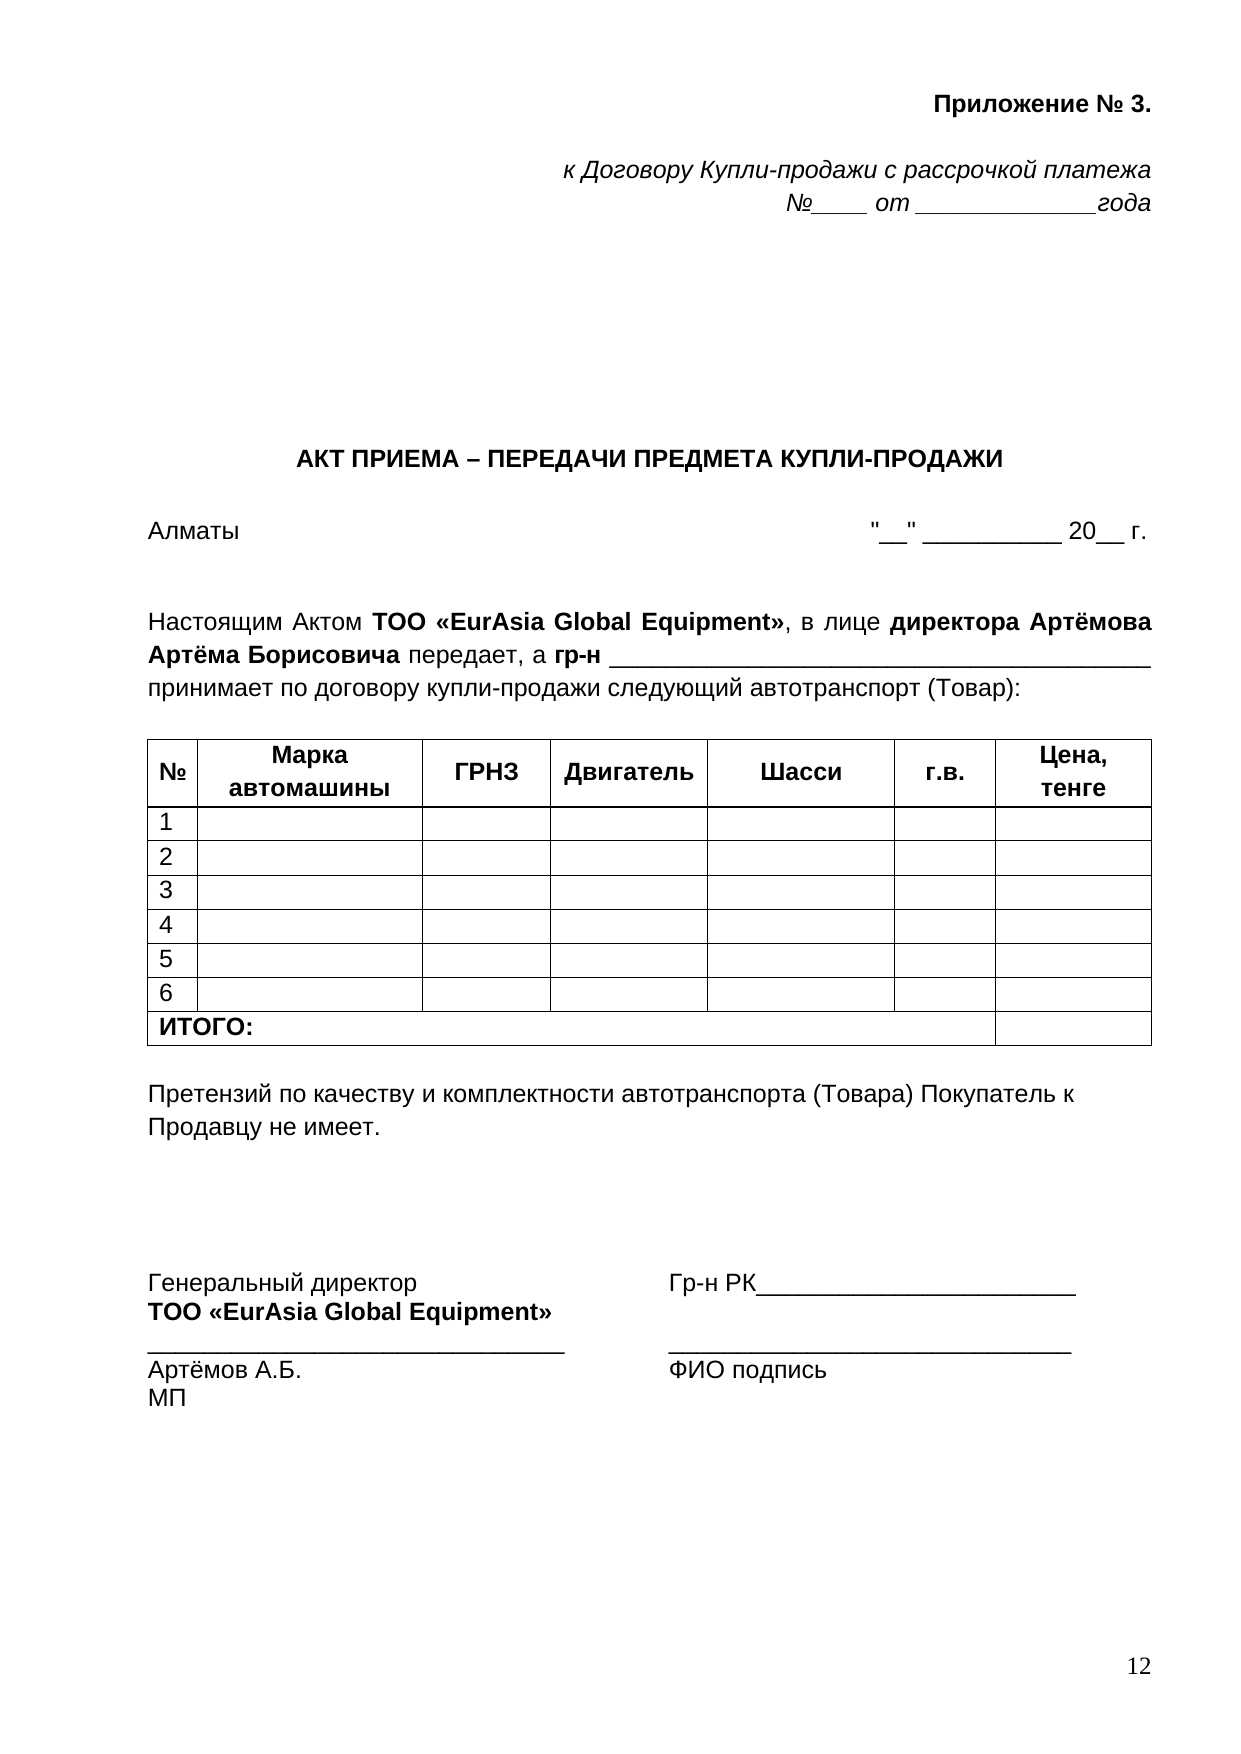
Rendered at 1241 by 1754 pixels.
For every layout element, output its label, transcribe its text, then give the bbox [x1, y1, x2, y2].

table_cell [708, 944, 894, 977]
table_header ГРНЗ [423, 740, 550, 806]
table_cell [198, 808, 422, 840]
table_cell [423, 910, 550, 943]
table_cell 6 [148, 978, 197, 1011]
table_cell [895, 876, 995, 908]
table_cell [895, 808, 995, 840]
table_header № [148, 740, 197, 806]
text Алматы "__" __________ 20__ г. [148, 516, 1152, 545]
table_cell [423, 978, 550, 1011]
table_cell [551, 808, 707, 840]
table_header Генеральный директор ТОО «EurAsia Global Equipment» ______________________________ Артёмов А.Б. МП [136, 1211, 657, 1412]
table_cell [895, 978, 995, 1011]
table_cell [551, 978, 707, 1011]
table_cell [708, 978, 894, 1011]
table_cell [198, 944, 422, 977]
table_cell [996, 1012, 1151, 1045]
table_cell [423, 841, 550, 874]
table_cell [996, 910, 1151, 943]
table_cell [996, 841, 1151, 874]
table_header Гр-н РК_______________________ _____________________________ ФИО подпись [657, 1211, 1140, 1412]
table_header Двигатель [551, 740, 707, 806]
table_cell [551, 876, 707, 908]
table_cell [708, 910, 894, 943]
table_cell [198, 978, 422, 1011]
table_cell [895, 944, 995, 977]
table_header Марка автомашины [198, 740, 422, 806]
text №____ от _____________года [709, 188, 1152, 216]
table_cell [198, 876, 422, 908]
table_cell [708, 841, 894, 874]
table_cell [423, 808, 550, 840]
table_header г.в. [895, 740, 995, 806]
table_cell [423, 876, 550, 908]
table_cell [423, 944, 550, 977]
table_cell 5 [148, 944, 197, 977]
text Претензий по качеству и комплектности автотранспорта (Товара) Покупатель к Продавцу не имеет. [148, 1079, 1152, 1141]
table_cell [996, 978, 1151, 1011]
table_header Шасси [708, 740, 894, 806]
table_cell [996, 808, 1151, 840]
table_cell 3 [148, 876, 197, 908]
table_cell [551, 944, 707, 977]
table_cell ИТОГО: [148, 1012, 995, 1045]
table_cell [996, 876, 1151, 908]
text Приложение № 3. [148, 89, 1152, 117]
table_cell [198, 910, 422, 943]
table_cell [708, 876, 894, 908]
text к Договору Купли-продажи с рассрочкой платежа [148, 155, 1152, 183]
table_cell [996, 944, 1151, 977]
table_cell [895, 841, 995, 874]
table_cell [551, 910, 707, 943]
text Настоящим Актом ТОО «EurAsia Global Equipment», в лице директора Артёмова Артёма Борисовича передает, а гр-н _______________________________________ принимает по договору купли-продажи следующий автотранспорт (Товар): [148, 607, 1152, 702]
table_cell 4 [148, 910, 197, 943]
table_cell [895, 910, 995, 943]
table_cell [198, 841, 422, 874]
subtitle АКТ ПРИЕМА – ПЕРЕДАЧИ ПРЕДМЕТА КУПЛИ-ПРОДАЖИ [148, 444, 1152, 473]
table_cell 2 [148, 841, 197, 874]
table_header Цена, тенге [996, 740, 1151, 806]
table_cell 1 [148, 808, 197, 840]
table_cell [551, 841, 707, 874]
table_cell [708, 808, 894, 840]
